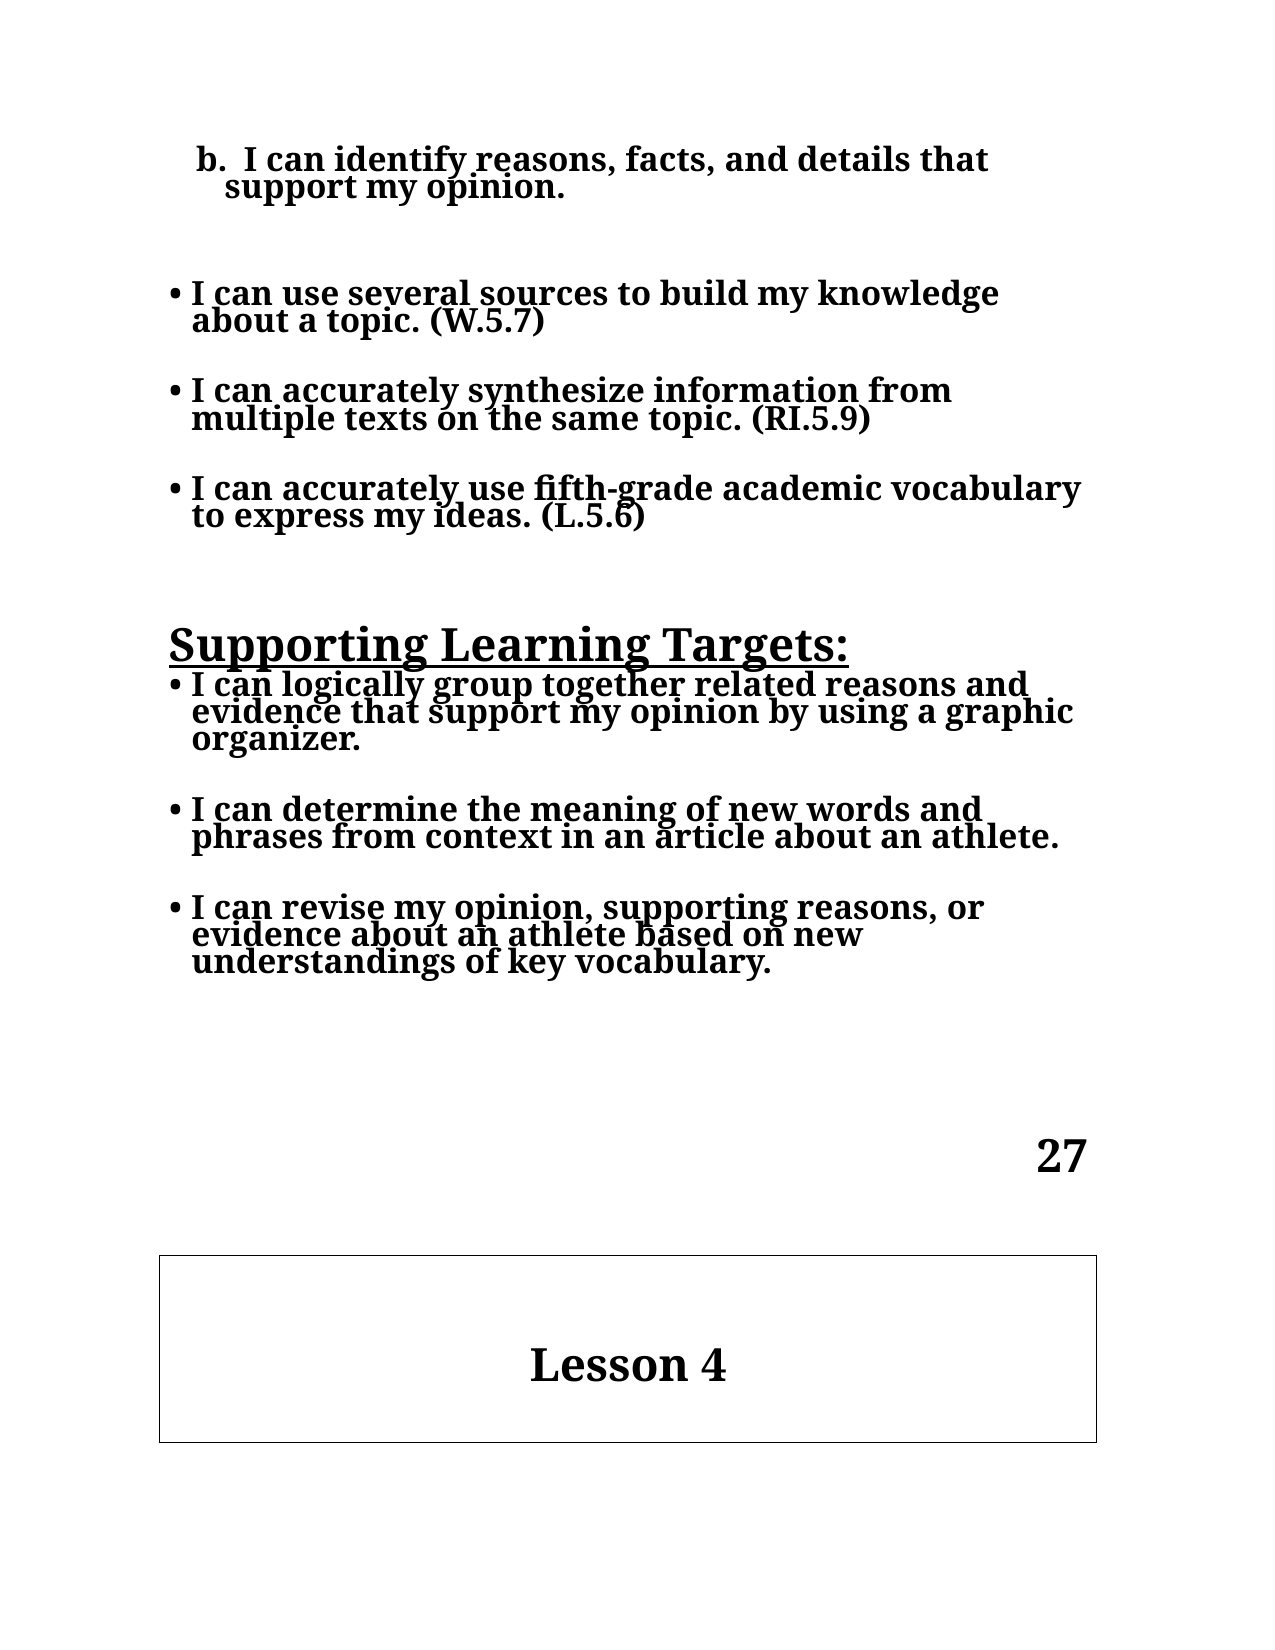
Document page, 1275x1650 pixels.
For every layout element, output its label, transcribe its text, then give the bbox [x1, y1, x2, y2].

text Supporting Learning Targets: [169, 612, 1087, 675]
text I can determine the meaning of new words and phrases from context in an article about an athlete. [169, 800, 1087, 854]
list I can identify reasons, facts, and details that support my opinion. [196, 150, 1087, 204]
text I can logically group together related reasons and evidence that support my opinion by using a graphic organizer. [169, 675, 1087, 756]
text I can accurately synthesize information from multiple texts on the same topic. (RI.5.9) [169, 381, 1087, 435]
title Lesson 4 [169, 1327, 1087, 1395]
list 27 [169, 1124, 1087, 1186]
text I can revise my opinion, supporting reasons, or evidence about an athlete based on new understandings of key vocabulary. [169, 898, 1087, 979]
text I can use several sources to build my knowledge about a topic. (W.5.7) [169, 283, 1087, 337]
text I can accurately use fifth-grade academic vocabulary to express my ideas. (L.5.6) [169, 479, 1087, 533]
